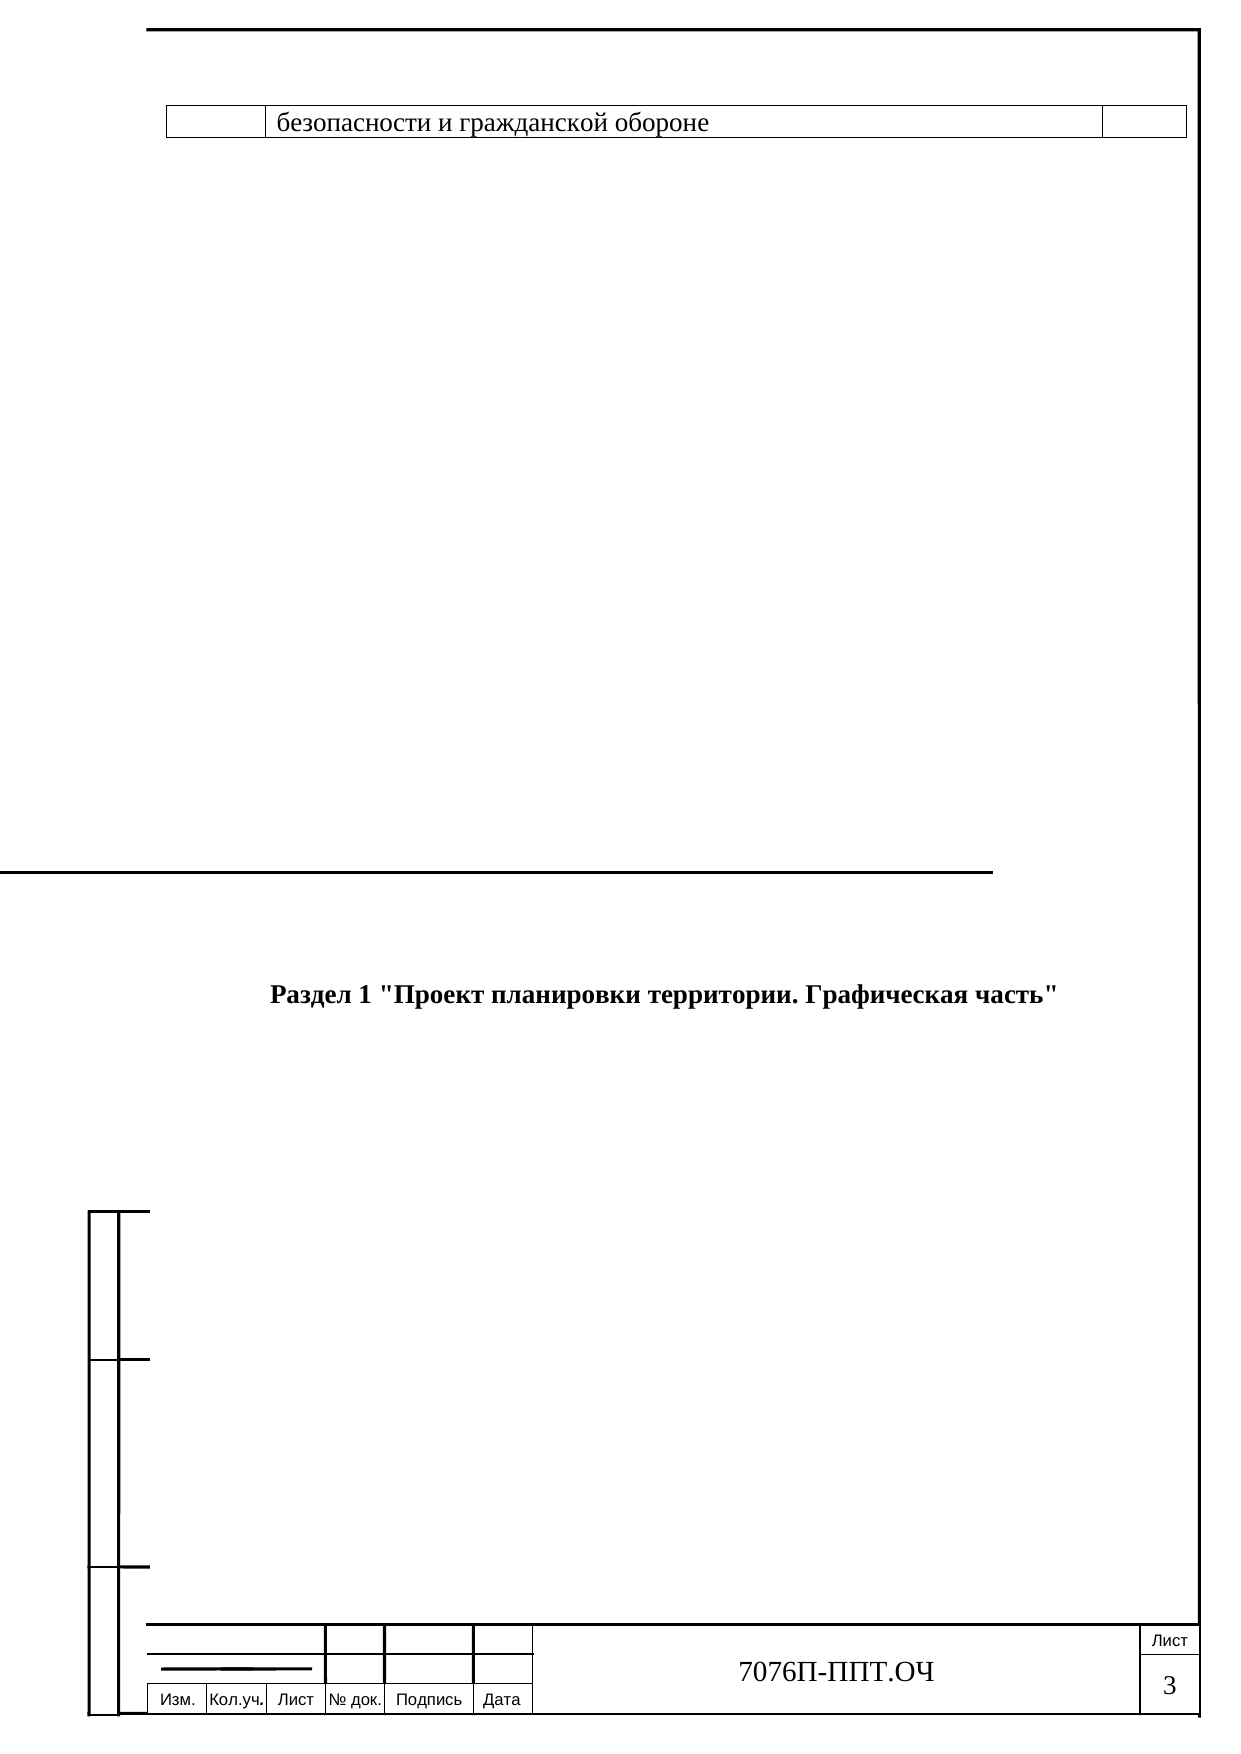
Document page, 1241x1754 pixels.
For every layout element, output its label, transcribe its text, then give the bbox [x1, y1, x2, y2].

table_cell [266, 106, 1102, 137]
text Раздел 1 "Проект планировки территории. Графическая часть" [177, 978, 1152, 1009]
table_cell 28 [1103, 106, 1186, 137]
table_cell 2.9. [167, 106, 265, 137]
